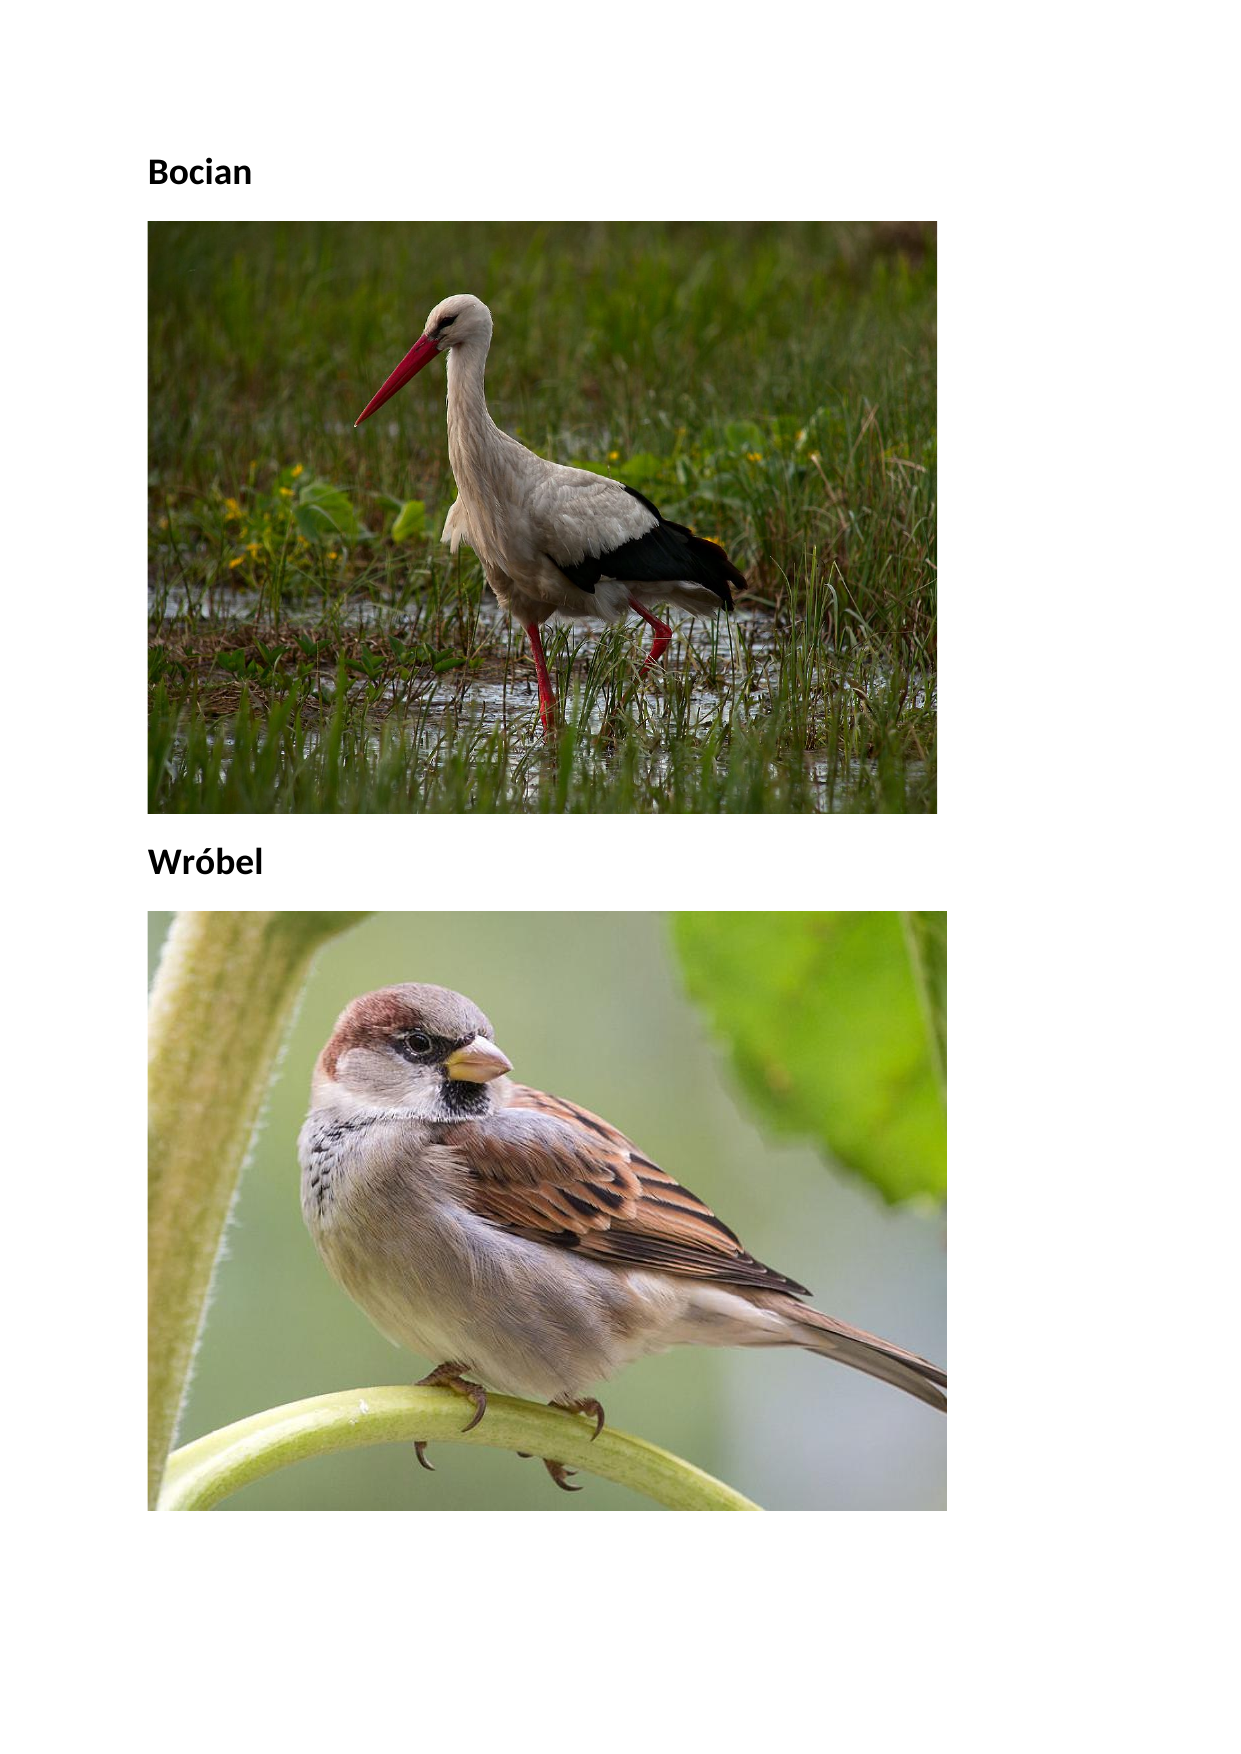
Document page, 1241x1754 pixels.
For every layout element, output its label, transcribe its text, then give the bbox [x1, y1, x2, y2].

picture [147, 221, 938, 814]
text Bocian [148, 148, 1093, 193]
text Wróbel [148, 838, 1093, 884]
picture [147, 911, 947, 1511]
